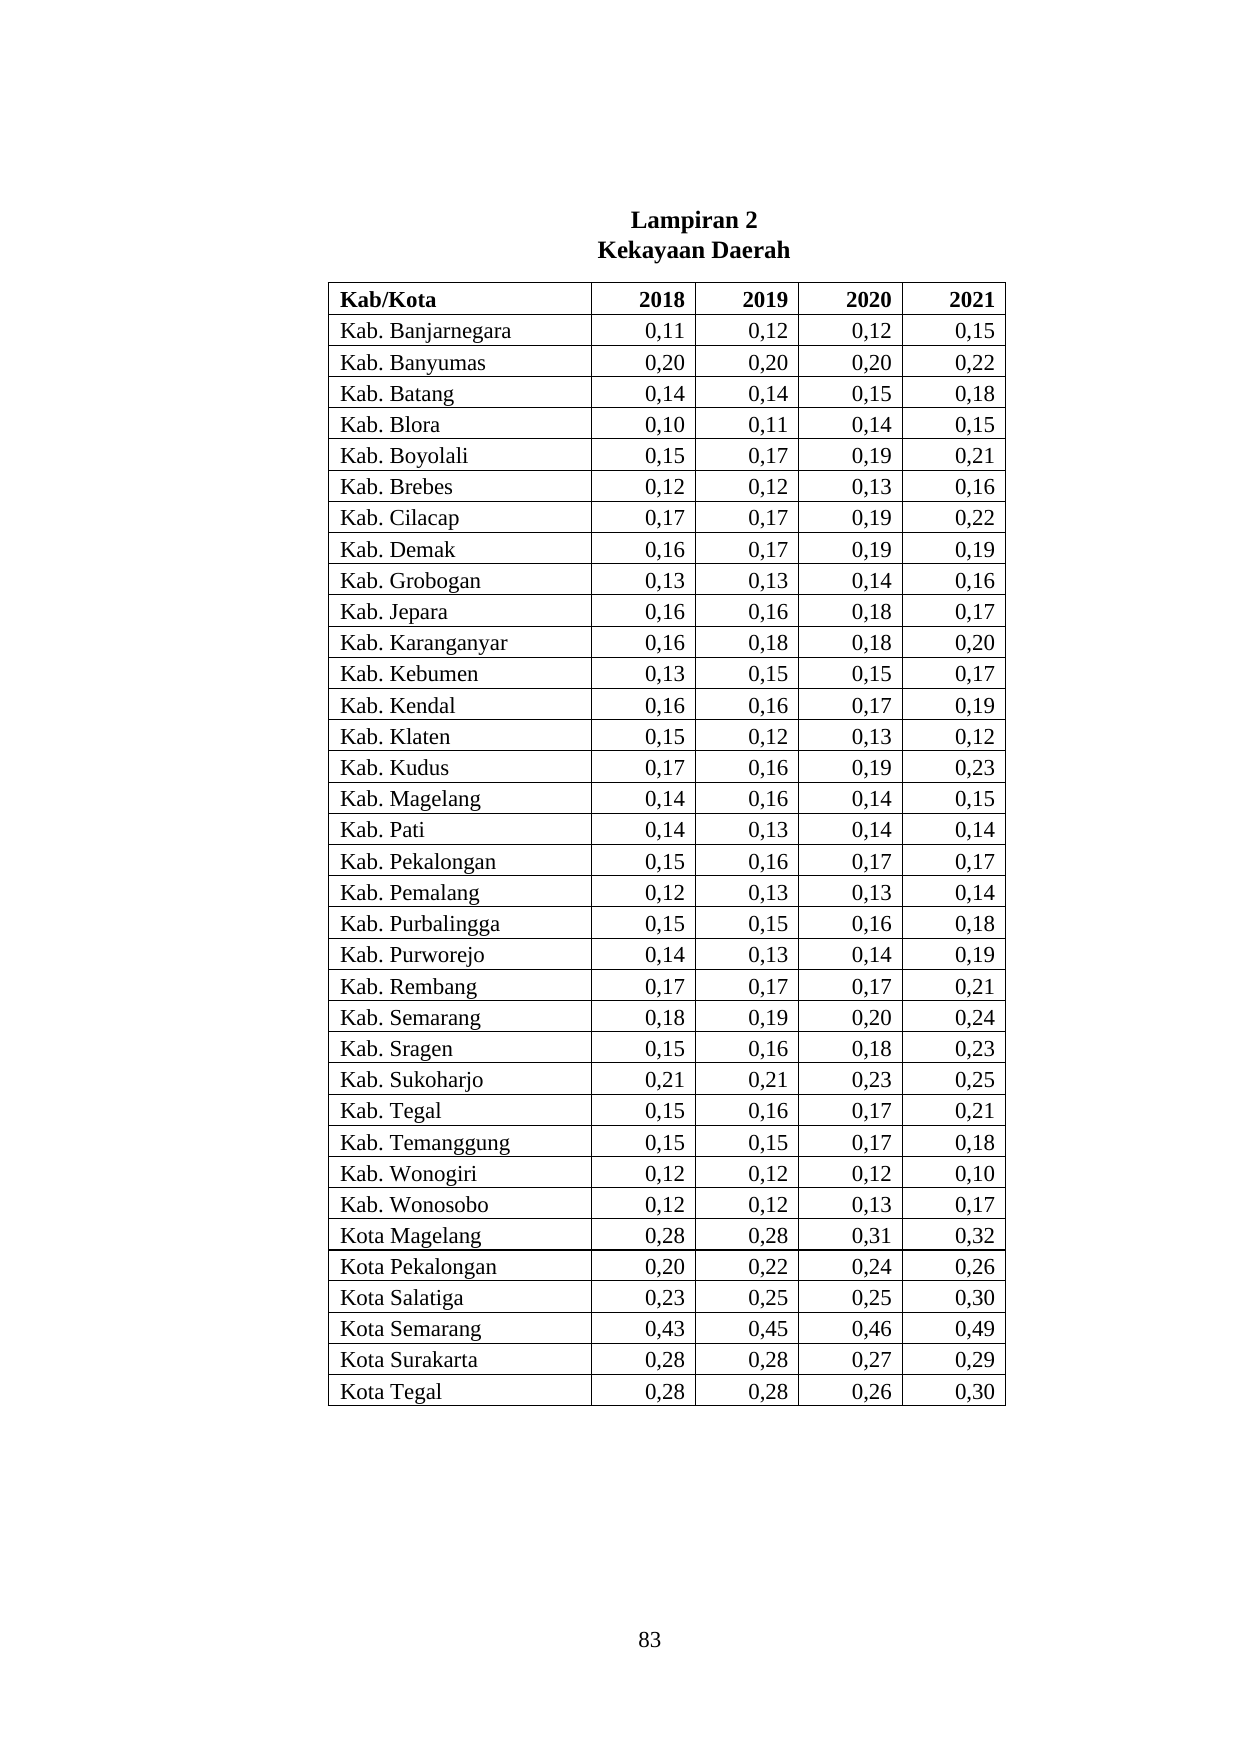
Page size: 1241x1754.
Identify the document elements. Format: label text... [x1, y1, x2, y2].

table_cell 0,20 [592, 346, 695, 376]
table_cell 0,17 [799, 689, 902, 719]
table_cell 0,20 [696, 346, 798, 376]
table_header 2019 [696, 283, 798, 313]
table_cell 0,13 [799, 471, 902, 501]
table_cell 0,28 [696, 1375, 798, 1405]
table_cell 0,14 [799, 814, 902, 844]
table_cell Kab. Kudus [329, 751, 591, 782]
table_cell 0,12 [592, 1188, 695, 1218]
table_cell 0,17 [799, 1126, 902, 1156]
table_cell 0,15 [592, 845, 695, 875]
table_cell 0,13 [799, 1188, 902, 1218]
table_cell Kab. Wonosobo [329, 1188, 591, 1218]
table_cell Kab. Semarang [329, 1001, 591, 1031]
table_cell 0,17 [696, 502, 798, 532]
table_cell Kab. Klaten [329, 720, 591, 750]
table_cell 0,10 [903, 1157, 1005, 1187]
table_cell 0,14 [592, 814, 695, 844]
table_cell 0,17 [903, 658, 1005, 688]
table_cell 0,11 [696, 408, 798, 438]
table_cell 0,12 [799, 1157, 902, 1187]
table_cell Kab. Kendal [329, 689, 591, 719]
table_cell 0,14 [799, 783, 902, 813]
table_cell Kab. Sukoharjo [329, 1063, 591, 1093]
table_cell 0,19 [903, 689, 1005, 719]
table_cell 0,17 [903, 845, 1005, 875]
table_cell 0,18 [903, 1126, 1005, 1156]
table_cell 0,15 [592, 1032, 695, 1062]
table_cell 0,19 [799, 533, 902, 563]
table_cell 0,18 [799, 1032, 902, 1062]
table_cell 0,20 [903, 627, 1005, 657]
table_cell 0,17 [696, 970, 798, 1000]
table_cell Kab. Cilacap [329, 502, 591, 532]
table_cell Kab. Pekalongan [329, 845, 591, 875]
table_cell 0,17 [592, 970, 695, 1000]
table_cell 0,15 [592, 439, 695, 469]
table_cell 0,18 [592, 1001, 695, 1031]
table_cell 0,12 [696, 471, 798, 501]
table_header Kab/Kota [329, 283, 591, 313]
table_cell 0,12 [592, 1157, 695, 1187]
table_cell 0,28 [696, 1219, 798, 1249]
table_cell 0,17 [592, 751, 695, 782]
table_cell 0,16 [696, 689, 798, 719]
table_cell 0,16 [696, 751, 798, 782]
table_cell 0,15 [696, 1126, 798, 1156]
table_cell 0,15 [592, 1126, 695, 1156]
table_cell Kab. Magelang [329, 783, 591, 813]
table_cell 0,14 [799, 408, 902, 438]
table_cell 0,28 [592, 1375, 695, 1405]
table_cell 0,14 [903, 876, 1005, 906]
table_cell 0,13 [696, 939, 798, 969]
table_cell 0,11 [592, 315, 695, 344]
table_cell Kab. Boyolali [329, 439, 591, 469]
table_cell Kab. Purbalingga [329, 907, 591, 938]
table_cell 0,18 [903, 907, 1005, 938]
table_cell 0,26 [903, 1251, 1005, 1280]
table_cell Kota Salatiga [329, 1281, 591, 1312]
table_cell 0,13 [799, 876, 902, 906]
table_cell 0,14 [592, 783, 695, 813]
table_cell 0,29 [903, 1344, 1005, 1374]
table_cell Kota Pekalongan [329, 1251, 591, 1280]
table_cell 0,12 [903, 720, 1005, 750]
table_cell Kab. Banyumas [329, 346, 591, 376]
table_cell 0,17 [592, 502, 695, 532]
table_cell 0,21 [696, 1063, 798, 1093]
table_cell Kab. Pemalang [329, 876, 591, 906]
table_cell Kab. Purworejo [329, 939, 591, 969]
table_cell Kab. Demak [329, 533, 591, 563]
table_cell 0,15 [903, 315, 1005, 344]
table_cell 0,16 [696, 845, 798, 875]
table_cell 0,45 [696, 1313, 798, 1343]
table_cell 0,20 [592, 1251, 695, 1280]
table_cell 0,21 [903, 439, 1005, 469]
table_cell 0,16 [696, 1032, 798, 1062]
table_header 2020 [799, 283, 902, 313]
table_cell 0,16 [799, 907, 902, 938]
table_cell 0,46 [799, 1313, 902, 1343]
table_cell 0,15 [903, 783, 1005, 813]
table_cell 0,21 [592, 1063, 695, 1093]
table_cell Kab. Grobogan [329, 564, 591, 594]
table_cell 0,15 [696, 658, 798, 688]
table_cell Kab. Kebumen [329, 658, 591, 688]
table_cell Kab. Rembang [329, 970, 591, 1000]
table_cell 0,15 [799, 658, 902, 688]
table_cell 0,14 [903, 814, 1005, 844]
table_cell Kota Semarang [329, 1313, 591, 1343]
table_cell 0,23 [592, 1281, 695, 1312]
table_cell 0,21 [903, 1095, 1005, 1125]
table_cell 0,30 [903, 1375, 1005, 1405]
table_cell 0,13 [696, 564, 798, 594]
table_cell 0,23 [799, 1063, 902, 1093]
table_cell Kab. Temanggung [329, 1126, 591, 1156]
table_cell 0,17 [799, 970, 902, 1000]
table_cell 0,22 [696, 1251, 798, 1280]
table_cell Kota Tegal [329, 1375, 591, 1405]
table_cell 0,20 [799, 346, 902, 376]
table_cell 0,26 [799, 1375, 902, 1405]
table_cell 0,18 [903, 377, 1005, 407]
table_cell 0,13 [696, 814, 798, 844]
table_cell 0,15 [592, 720, 695, 750]
table_cell 0,43 [592, 1313, 695, 1343]
table_cell 0,19 [903, 939, 1005, 969]
table_cell 0,12 [592, 876, 695, 906]
table_cell 0,19 [799, 439, 902, 469]
table_cell 0,22 [903, 502, 1005, 532]
table_cell 0,20 [799, 1001, 902, 1031]
table_cell 0,18 [696, 627, 798, 657]
table_cell 0,27 [799, 1344, 902, 1374]
table_cell Kab. Wonogiri [329, 1157, 591, 1187]
table_cell 0,22 [903, 346, 1005, 376]
table_cell 0,18 [799, 627, 902, 657]
table_cell 0,17 [696, 439, 798, 469]
table_cell 0,13 [592, 564, 695, 594]
table_cell 0,16 [592, 689, 695, 719]
table_cell 0,49 [903, 1313, 1005, 1343]
table_cell 0,28 [696, 1344, 798, 1374]
table_cell Kab. Brebes [329, 471, 591, 501]
table_cell 0,14 [592, 377, 695, 407]
table_cell 0,15 [799, 377, 902, 407]
table_cell 0,15 [592, 907, 695, 938]
table_cell 0,16 [592, 627, 695, 657]
table_cell 0,21 [903, 970, 1005, 1000]
table_cell 0,30 [903, 1281, 1005, 1312]
table_cell 0,12 [696, 720, 798, 750]
table_cell 0,24 [799, 1251, 902, 1280]
table_cell 0,28 [592, 1344, 695, 1374]
table_cell 0,14 [799, 939, 902, 969]
table_cell 0,19 [696, 1001, 798, 1031]
table_cell 0,18 [799, 595, 902, 626]
table_cell Kab. Batang [329, 377, 591, 407]
table_cell 0,17 [696, 533, 798, 563]
table_cell 0,15 [903, 408, 1005, 438]
table_cell 0,16 [903, 471, 1005, 501]
table_cell 0,12 [696, 1188, 798, 1218]
table_cell 0,23 [903, 751, 1005, 782]
table_cell 0,25 [903, 1063, 1005, 1093]
table_header 2021 [903, 283, 1005, 313]
text Lampiran 2 Kekayaan Daerah [597, 205, 791, 264]
table_cell 0,14 [696, 377, 798, 407]
table_header 2018 [592, 283, 695, 313]
table_cell 0,28 [592, 1219, 695, 1249]
table_cell 0,13 [696, 876, 798, 906]
table_cell 0,31 [799, 1219, 902, 1249]
table_cell 0,14 [592, 939, 695, 969]
table_cell 0,19 [903, 533, 1005, 563]
table_cell 0,15 [696, 907, 798, 938]
table_cell 0,16 [903, 564, 1005, 594]
table_cell 0,12 [696, 315, 798, 344]
table_cell 0,17 [903, 1188, 1005, 1218]
table_cell 0,16 [696, 595, 798, 626]
table_cell 0,17 [903, 595, 1005, 626]
table_cell 0,14 [799, 564, 902, 594]
table_cell Kab. Karanganyar [329, 627, 591, 657]
table_cell Kab. Tegal [329, 1095, 591, 1125]
table_cell 0,25 [696, 1281, 798, 1312]
table_cell 0,16 [696, 1095, 798, 1125]
table_cell 0,12 [696, 1157, 798, 1187]
table_cell 0,16 [592, 595, 695, 626]
table_cell 0,19 [799, 751, 902, 782]
table_cell Kab. Jepara [329, 595, 591, 626]
table_cell 0,16 [696, 783, 798, 813]
table_cell 0,12 [592, 471, 695, 501]
table_cell Kota Magelang [329, 1219, 591, 1249]
table_cell Kab. Sragen [329, 1032, 591, 1062]
table_cell Kota Surakarta [329, 1344, 591, 1374]
table_cell Kab. Blora [329, 408, 591, 438]
table_cell 0,17 [799, 1095, 902, 1125]
table_cell 0,23 [903, 1032, 1005, 1062]
table_cell Kab. Banjarnegara [329, 315, 591, 344]
table_cell 0,32 [903, 1219, 1005, 1249]
table_cell 0,12 [799, 315, 902, 344]
table_cell Kab. Pati [329, 814, 591, 844]
table_cell 0,19 [799, 502, 902, 532]
table_cell 0,16 [592, 533, 695, 563]
table_cell 0,13 [799, 720, 902, 750]
table_cell 0,17 [799, 845, 902, 875]
table_cell 0,15 [592, 1095, 695, 1125]
table_cell 0,25 [799, 1281, 902, 1312]
table_cell 0,10 [592, 408, 695, 438]
table_cell 0,13 [592, 658, 695, 688]
table_cell 0,24 [903, 1001, 1005, 1031]
